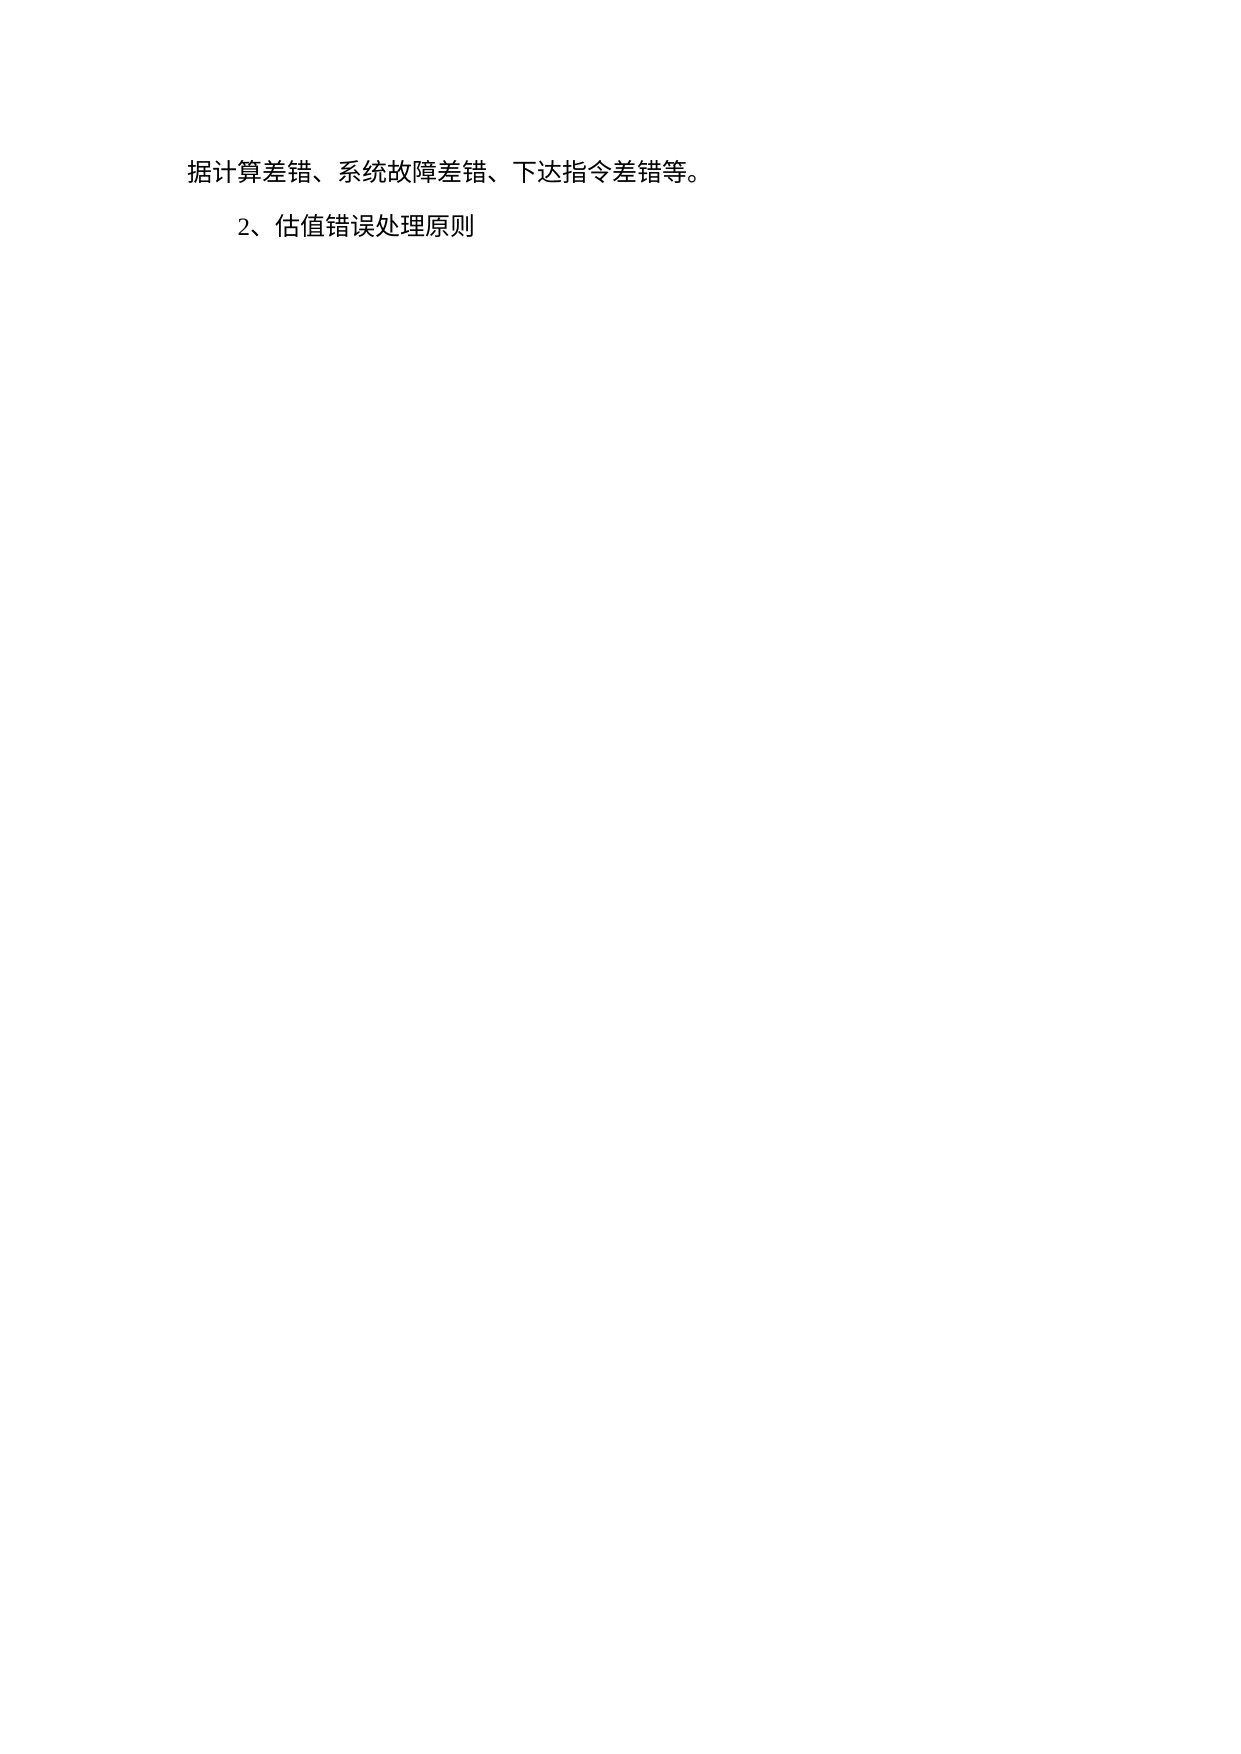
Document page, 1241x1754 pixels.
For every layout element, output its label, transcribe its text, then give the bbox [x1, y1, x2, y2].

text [187, 152, 1053, 188]
text 2、估值错误处理原则 [237, 207, 1078, 243]
